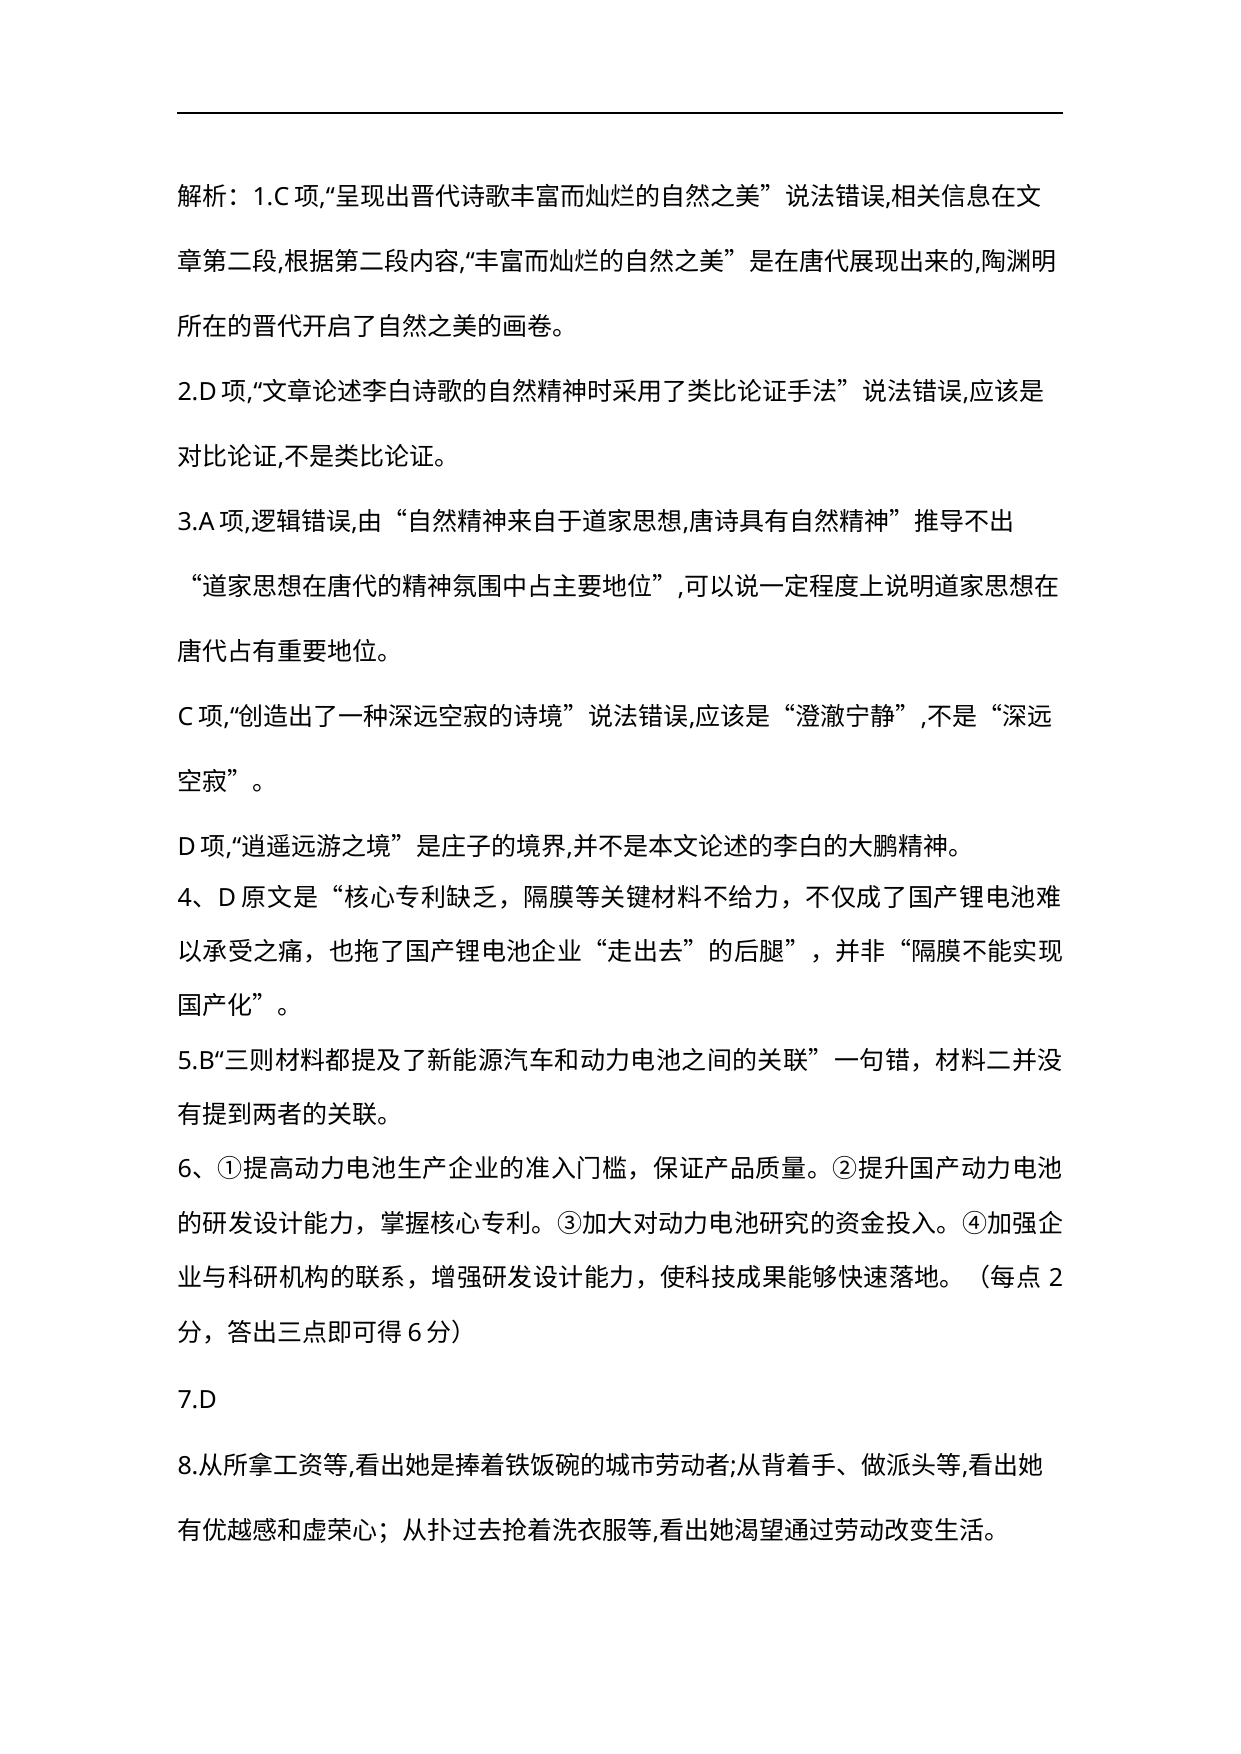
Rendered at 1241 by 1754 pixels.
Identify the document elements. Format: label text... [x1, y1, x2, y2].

text 7.D [177, 1366, 1063, 1431]
text 6、①提高动力电池生产企业的准入门槛，保证产品质量。②提升国产动力电池的研发设计能力，掌握核心专利。③加大对动力电池研究的资金投入。④加强企业与科研机构的联系，增强研发设计能力，使科技成果能够快速落地。（每点2分，答出三点即可得6分） [177, 1149, 1063, 1348]
text C项,“创造出了一种深远空寂的诗境”说法错误,应该是“澄澈宁静”,不是“深远空寂”。 [177, 682, 1063, 812]
text 4、D原文是“核心专利缺乏，隔膜等关键材料不给力，不仅成了国产锂电池难以承受之痛，也拖了国产锂电池企业“走出去”的后腿”，并非“隔膜不能实现国产化”。 [177, 877, 1063, 1022]
text 解析：1.C项,“呈现出晋代诗歌丰富而灿烂的自然之美”说法错误,相关信息在文章第二段,根据第二段内容,“丰富而灿烂的自然之美”是在唐代展现出来的,陶渊明所在的晋代开启了自然之美的画卷。 [177, 162, 1063, 357]
text D项,“逍遥远游之境”是庄子的境界,并不是本文论述的李白的大鹏精神。 [177, 812, 1063, 877]
text 5.B“三则材料都提及了新能源汽车和动力电池之间的关联”一句错，材料二并没有提到两者的关联。 [177, 1040, 1063, 1131]
text 2.D项,“文章论述李白诗歌的自然精神时采用了类比论证手法”说法错误,应该是对比论证,不是类比论证。 [177, 357, 1063, 487]
text 8.从所拿工资等,看出她是捧着铁饭碗的城市劳动者;从背着手、做派头等,看出她有优越感和虚荣心；从扑过去抢着洗衣服等,看出她渴望通过劳动改变生活。 [177, 1431, 1063, 1561]
text 3.A项,逻辑错误,由“自然精神来自于道家思想,唐诗具有自然精神”推导不出“道家思想在唐代的精神氛围中占主要地位”,可以说一定程度上说明道家思想在唐代占有重要地位。 [177, 487, 1063, 682]
